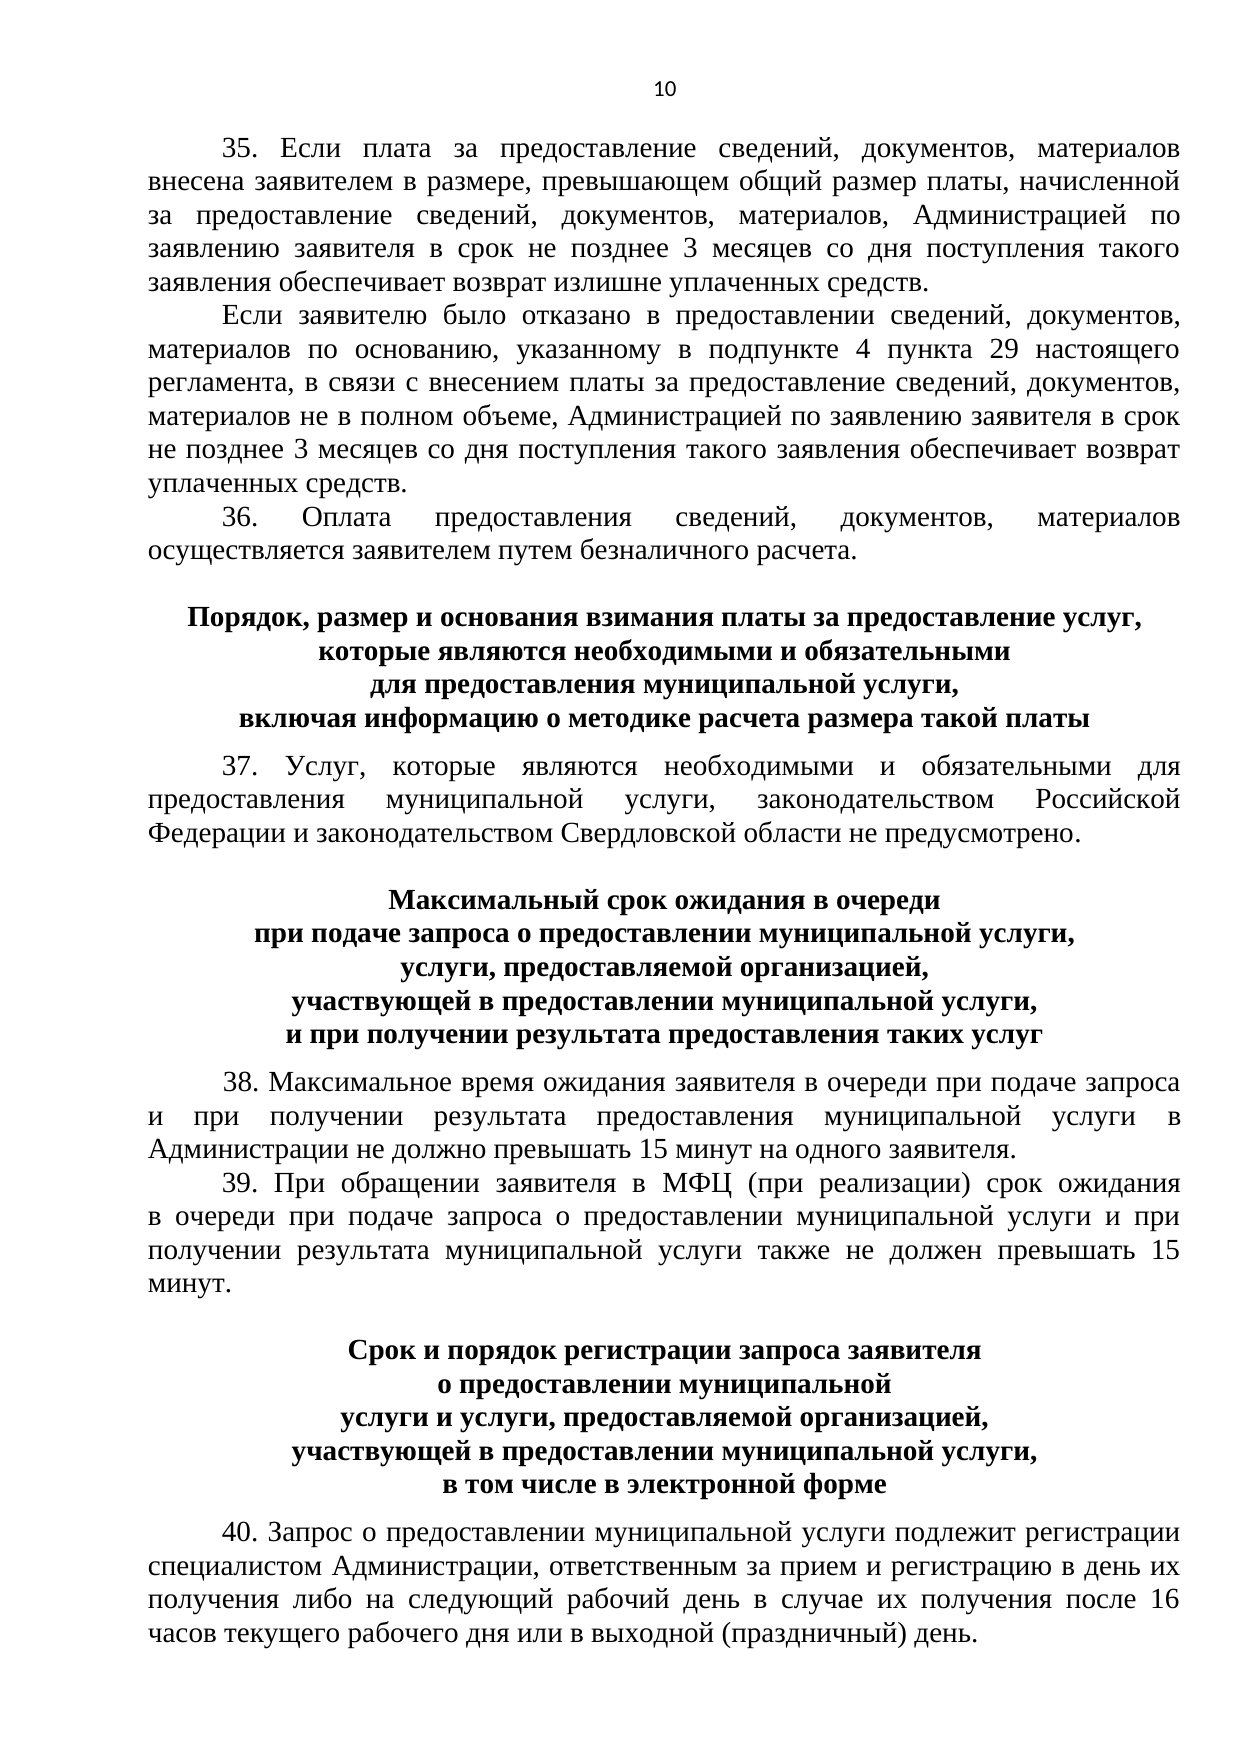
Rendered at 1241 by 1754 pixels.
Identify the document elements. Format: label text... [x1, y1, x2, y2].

text при подаче запроса о предоставлении муниципальной услуги, [148, 916, 1181, 949]
text и при получении результата предоставления таких услуг [148, 1016, 1181, 1050]
text Порядок, размер и основания взимания платы за предоставление услуг, которые являются необходимыми и обязательными [148, 599, 1181, 666]
text 36. Оплата предоставления сведений, документов, материалов осуществляется заявителем путем безналичного расчета. [148, 499, 1181, 566]
text в том числе в электронной форме [148, 1467, 1181, 1500]
text Если заявителю было отказано в предоставлении сведений, документов, материалов по основанию, указанному в подпункте 4 пункта 29 настоящего регламента, в связи с внесением платы за предоставление сведений, документов, материалов не в полном объеме, Администрацией по заявлению заявителя в срок не позднее 3 месяцев со дня поступления такого заявления обеспечивает возврат уплаченных средств. [148, 297, 1181, 499]
text для предоставления муниципальной услуги, [148, 666, 1181, 700]
text участвующей в предоставлении муниципальной услуги, [148, 1433, 1181, 1467]
text услуги и услуги, предоставляемой организацией, [148, 1399, 1181, 1433]
text о предоставлении муниципальной [148, 1366, 1181, 1399]
text Максимальный срок ожидания в очереди [148, 882, 1181, 916]
text 40. Запрос о предоставлении муниципальной услуги подлежит регистрации специалистом Администрации, ответственным за прием и регистрацию в день их получения либо на следующий рабочий день в случае их получения после 16 часов текущего рабочего дня или в выходной (праздничный) день. [148, 1514, 1181, 1649]
text 35. Если плата за предоставление сведений, документов, материалов внесена заявителем в размере, превышающем общий размер платы, начисленной за предоставление сведений, документов, материалов, Администрацией по заявлению заявителя в срок не позднее 3 месяцев со дня поступления такого заявления обеспечивает возврат излишне уплаченных средств. [148, 130, 1181, 297]
text Срок и порядок регистрации запроса заявителя [148, 1332, 1181, 1366]
text 38. Максимальное время ожидания заявителя в очереди при подаче запроса и при получении результата предоставления муниципальной услуги в Администрации не должно превышать 15 минут на одного заявителя. [148, 1064, 1181, 1165]
text участвующей в предоставлении муниципальной услуги, [148, 983, 1181, 1016]
text 39. При обращении заявителя в МФЦ (при реализации) срок ожидания в очереди при подаче запроса о предоставлении муниципальной услуги и при получении результата муниципальной услуги также не должен превышать 15 минут. [148, 1165, 1181, 1299]
text включая информацию о методике расчета размера такой платы [148, 700, 1181, 733]
text услуги, предоставляемой организацией, [148, 949, 1181, 983]
text 37. Услуг, которые являются необходимыми и обязательными для предоставления муниципальной услуги, законодательством Российской Федерации и законодательством Свердловской области не предусмотрено. [148, 748, 1181, 848]
